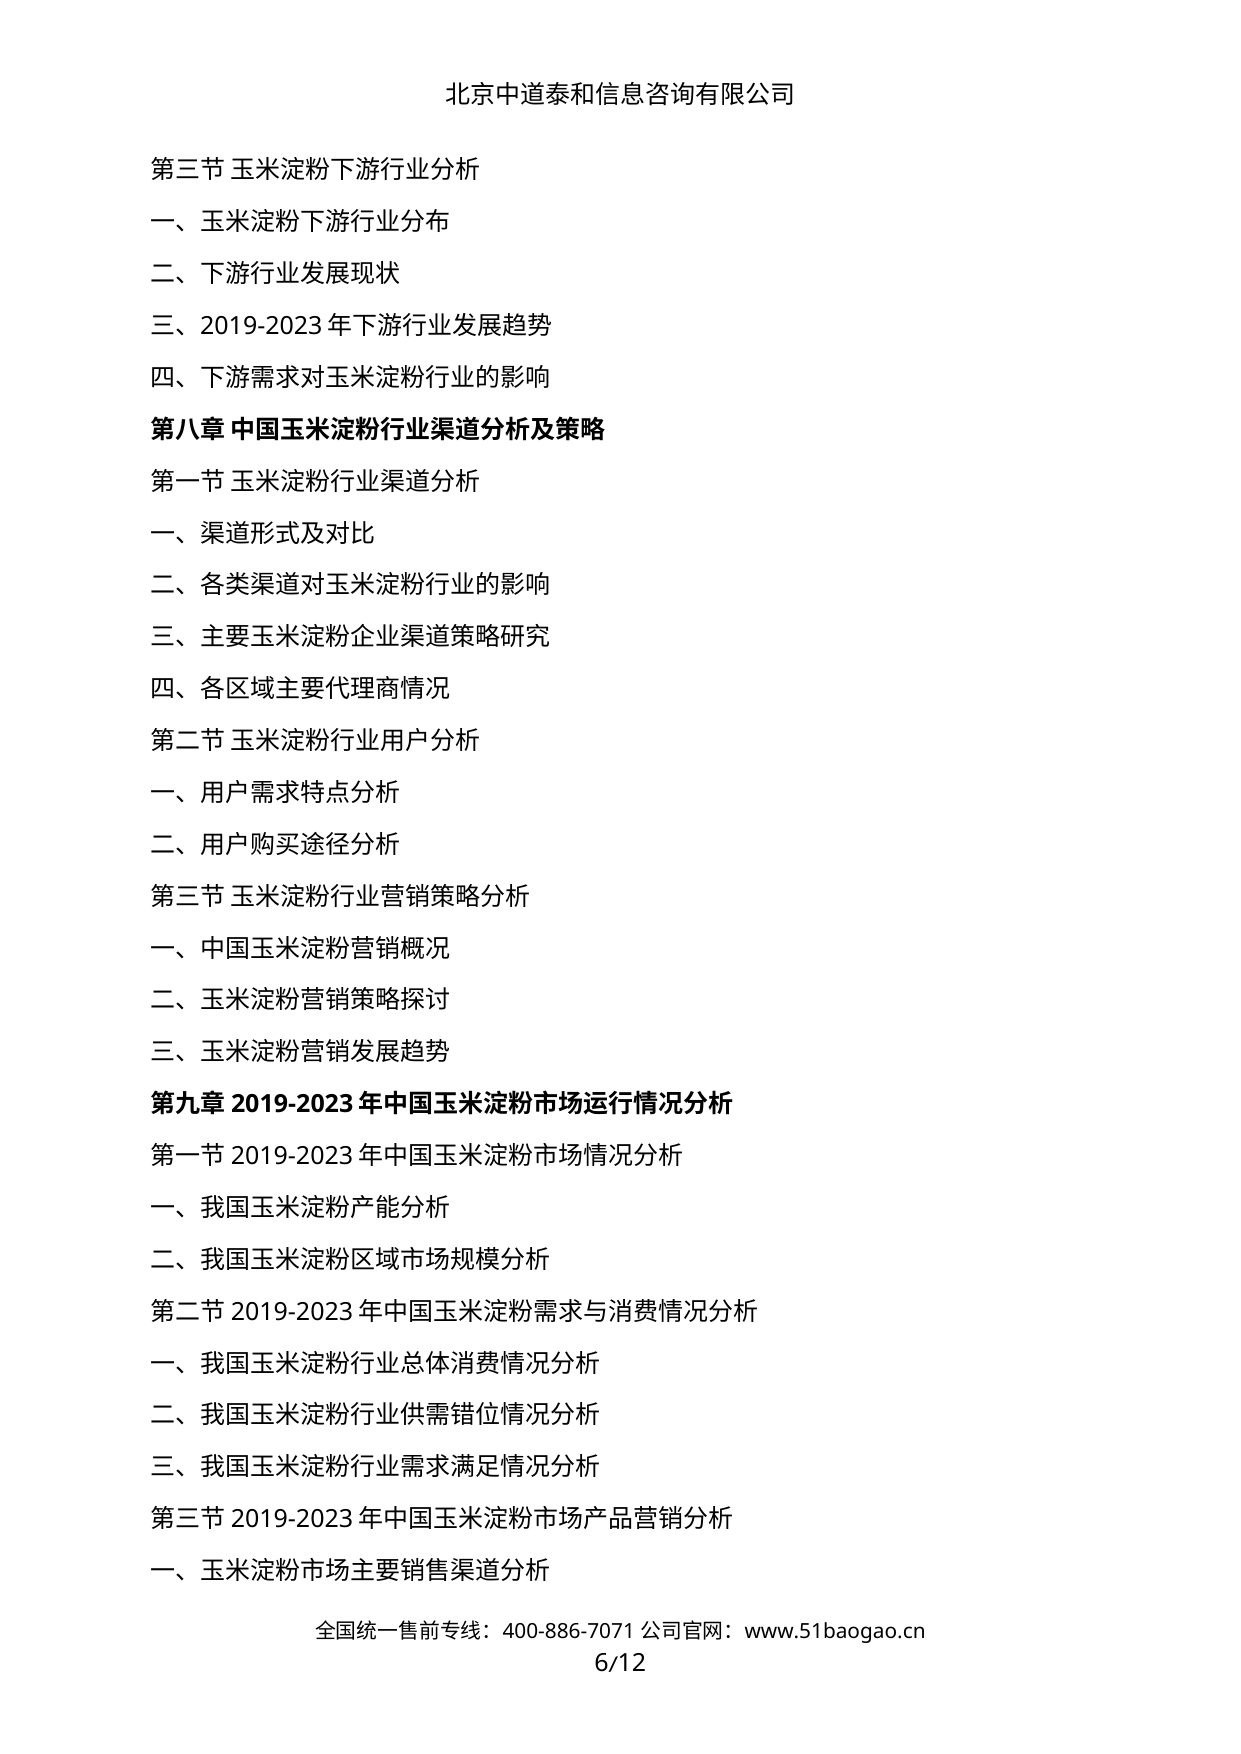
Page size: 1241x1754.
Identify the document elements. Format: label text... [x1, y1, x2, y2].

text 四、下游需求对玉米淀粉行业的影响 [150, 357, 1090, 394]
text 一、我国玉米淀粉产能分析 [150, 1187, 1090, 1224]
text 三、主要玉米淀粉企业渠道策略研究 [150, 617, 1090, 653]
text 第一节 玉米淀粉行业渠道分析 [150, 461, 1090, 497]
text 第九章 2019-2023年中国玉米淀粉市场运行情况分析 [150, 1084, 1090, 1120]
text 一、渠道形式及对比 [150, 513, 1090, 549]
text 一、我国玉米淀粉行业总体消费情况分析 [150, 1343, 1090, 1379]
text 第三节 玉米淀粉下游行业分析 [150, 150, 1090, 186]
text 三、2019-2023年下游行业发展趋势 [150, 306, 1090, 342]
text 二、下游行业发展现状 [150, 254, 1090, 290]
text 第二节 玉米淀粉行业用户分析 [150, 721, 1090, 757]
text 一、玉米淀粉下游行业分布 [150, 202, 1090, 238]
text 二、玉米淀粉营销策略探讨 [150, 980, 1090, 1016]
text 第一节 2019-2023年中国玉米淀粉市场情况分析 [150, 1136, 1090, 1172]
text 第八章 中国玉米淀粉行业渠道分析及策略 [150, 409, 1090, 446]
text 一、用户需求特点分析 [150, 772, 1090, 809]
text 二、用户购买途径分析 [150, 824, 1090, 861]
text 二、各类渠道对玉米淀粉行业的影响 [150, 565, 1090, 601]
text 一、中国玉米淀粉营销概况 [150, 928, 1090, 964]
text 第二节 2019-2023年中国玉米淀粉需求与消费情况分析 [150, 1291, 1090, 1327]
text 第三节 玉米淀粉行业营销策略分析 [150, 876, 1090, 912]
text 三、我国玉米淀粉行业需求满足情况分析 [150, 1447, 1090, 1483]
text 第三节 2019-2023年中国玉米淀粉市场产品营销分析 [150, 1499, 1090, 1535]
text 一、玉米淀粉市场主要销售渠道分析 [150, 1551, 1090, 1587]
text 三、玉米淀粉营销发展趋势 [150, 1032, 1090, 1068]
text 二、我国玉米淀粉区域市场规模分析 [150, 1239, 1090, 1276]
text 二、我国玉米淀粉行业供需错位情况分析 [150, 1395, 1090, 1431]
text 四、各区域主要代理商情况 [150, 669, 1090, 705]
